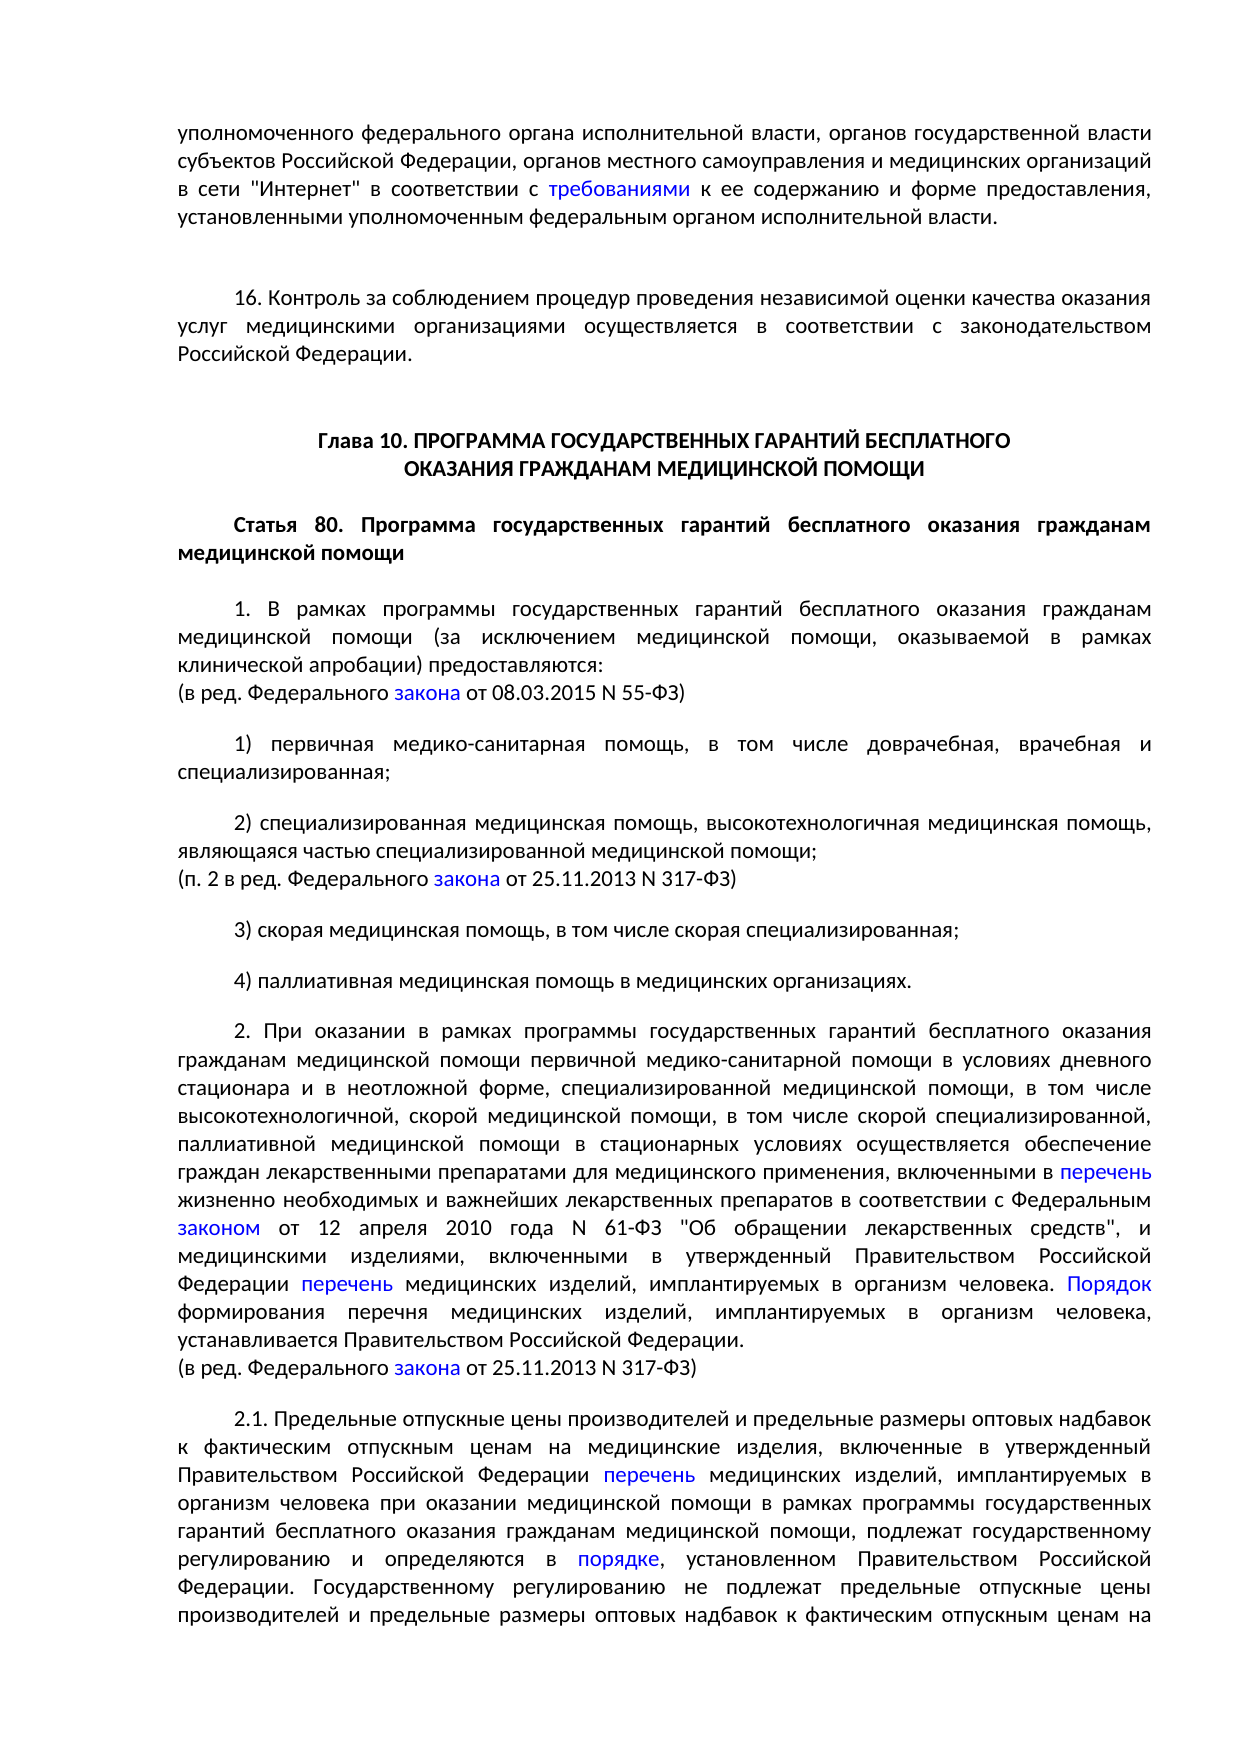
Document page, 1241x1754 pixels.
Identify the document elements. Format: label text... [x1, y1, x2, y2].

text 4) паллиативная медицинская помощь в медицинских организациях. [177, 966, 1152, 994]
title Статья 80. Программа государственных гарантий бесплатного оказания гражданам медицинской помощи [177, 510, 1152, 566]
text 3) скорая медицинская помощь, в том числе скорая специализированная; [177, 915, 1152, 943]
title ОКАЗАНИЯ ГРАЖДАНАМ МЕДИЦИНСКОЙ ПОМОЩИ [177, 454, 1152, 482]
text 2. При оказании в рамках программы государственных гарантий бесплатного оказания гражданам медицинской помощи первичной медико-санитарной помощи в условиях дневного стационара и в неотложной форме, специализированной медицинской помощи, в том числе высокотехнологичной, скорой медицинской помощи, в том числе скорой специализированной, паллиативной медицинской помощи в стационарных условиях осуществляется обеспечение граждан лекарственными препаратами для медицинского применения, включенными в перечень жизненно необходимых и важнейших лекарственных препаратов в соответствии с Федеральным законом от 12 апреля 2010 года N 61-ФЗ "Об обращении лекарственных средств", и медицинскими изделиями, включенными в утвержденный Правительством Российской Федерации перечень медицинских изделий, имплантируемых в организм человека. Порядок формирования перечня медицинских изделий, имплантируемых в организм человека, устанавливается Правительством Российской Федерации. [177, 1017, 1152, 1353]
text 1) первичная медико-санитарная помощь, в том числе доврачебная, врачебная и специализированная; [177, 729, 1152, 785]
text (п. 2 в ред. Федерального закона от 25.11.2013 N 317-ФЗ) [177, 864, 1152, 892]
text (в ред. Федерального закона от 25.11.2013 N 317-ФЗ) [177, 1353, 1152, 1381]
text 16. Контроль за соблюдением процедур проведения независимой оценки качества оказания услуг медицинскими организациями осуществляется в соответствии с законодательством Российской Федерации. [177, 283, 1152, 367]
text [177, 1404, 1152, 1628]
text (в ред. Федерального закона от 08.03.2015 N 55-ФЗ) [177, 678, 1152, 706]
text 2) специализированная медицинская помощь, высокотехнологичная медицинская помощь, являющаяся частью специализированной медицинской помощи; [177, 808, 1152, 864]
title Глава 10. ПРОГРАММА ГОСУДАРСТВЕННЫХ ГАРАНТИЙ БЕСПЛАТНОГО [177, 426, 1152, 454]
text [177, 118, 1152, 230]
text 1. В рамках программы государственных гарантий бесплатного оказания гражданам медицинской помощи (за исключением медицинской помощи, оказываемой в рамках клинической апробации) предоставляются: [177, 594, 1152, 678]
